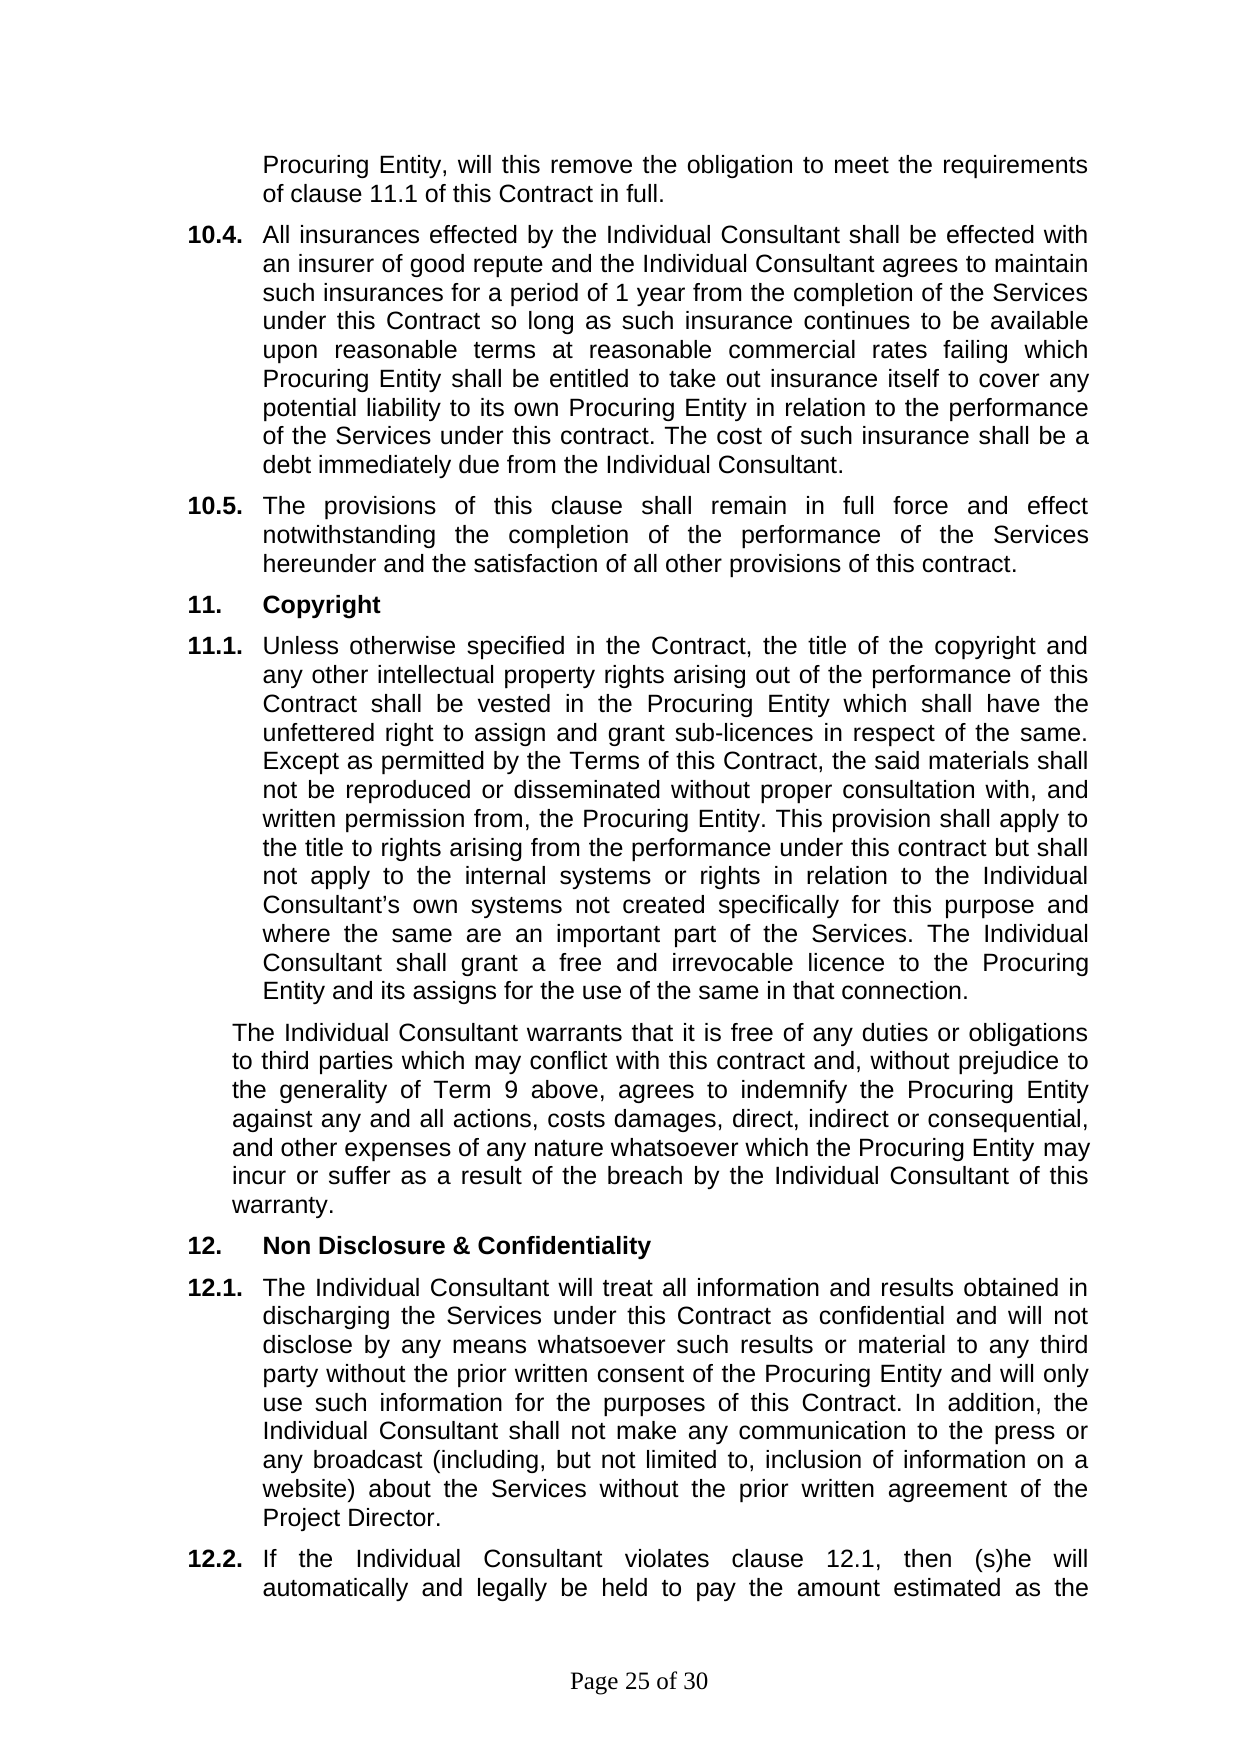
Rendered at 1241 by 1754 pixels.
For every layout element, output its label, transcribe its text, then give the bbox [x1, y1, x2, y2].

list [187, 150, 1090, 207]
list Non Disclosure & Confidentiality [187, 1231, 1090, 1260]
list Copyright [187, 590, 1090, 619]
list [187, 1544, 1090, 1601]
list The Individual Consultant will treat all information and results obtained in discharging the Services under this Contract as confidential and will not disclose by any means whatsoever such results or material to any third party without the prior written consent of the Procuring Entity and will only use such information for the purposes of this Contract. In addition, the Individual Consultant shall not make any communication to the press or any broadcast (including, but not limited to, inclusion of information on a website) about the Services without the prior written agreement of the Project Director. [187, 1272, 1090, 1531]
text The Individual Consultant warrants that it is free of any duties or obligations to third parties which may conflict with this contract and, without prejudice to the generality of Term 9 above, agrees to indemnify the Procuring Entity against any and all actions, costs damages, direct, indirect or consequential, and other expenses of any nature whatsoever which the Procuring Entity may incur or suffer as a result of the breach by the Individual Consultant of this warranty. [232, 1017, 1090, 1219]
list Unless otherwise specified in the Contract, the title of the copyright and any other intellectual property rights arising out of the performance of this Contract shall be vested in the Procuring Entity which shall have the unfettered right to assign and grant sub-licences in respect of the same. Except as permitted by the Terms of this Contract, the said materials shall not be reproduced or disseminated without proper consultation with, and written permission from, the Procuring Entity. This provision shall apply to the title to rights arising from the performance under this contract but shall not apply to the internal systems or rights in relation to the Individual Consultant’s own systems not created specifically for this purpose and where the same are an important part of the Services. The Individual Consultant shall grant a free and irrevocable licence to the Procuring Entity and its assigns for the use of the same in that connection. [187, 631, 1090, 1005]
list All insurances effected by the Individual Consultant shall be effected with an insurer of good repute and the Individual Consultant agrees to maintain such insurances for a period of 1 year from the completion of the Services under this Contract so long as such insurance continues to be available upon reasonable terms at reasonable commercial rates failing which Procuring Entity shall be entitled to take out insurance itself to cover any potential liability to its own Procuring Entity in relation to the performance of the Services under this contract. The cost of such insurance shall be a debt immediately due from the Individual Consultant. [187, 220, 1090, 479]
list The provisions of this clause shall remain in full force and effect notwithstanding the completion of the performance of the Services hereunder and the satisfaction of all other provisions of this contract. [187, 491, 1090, 577]
